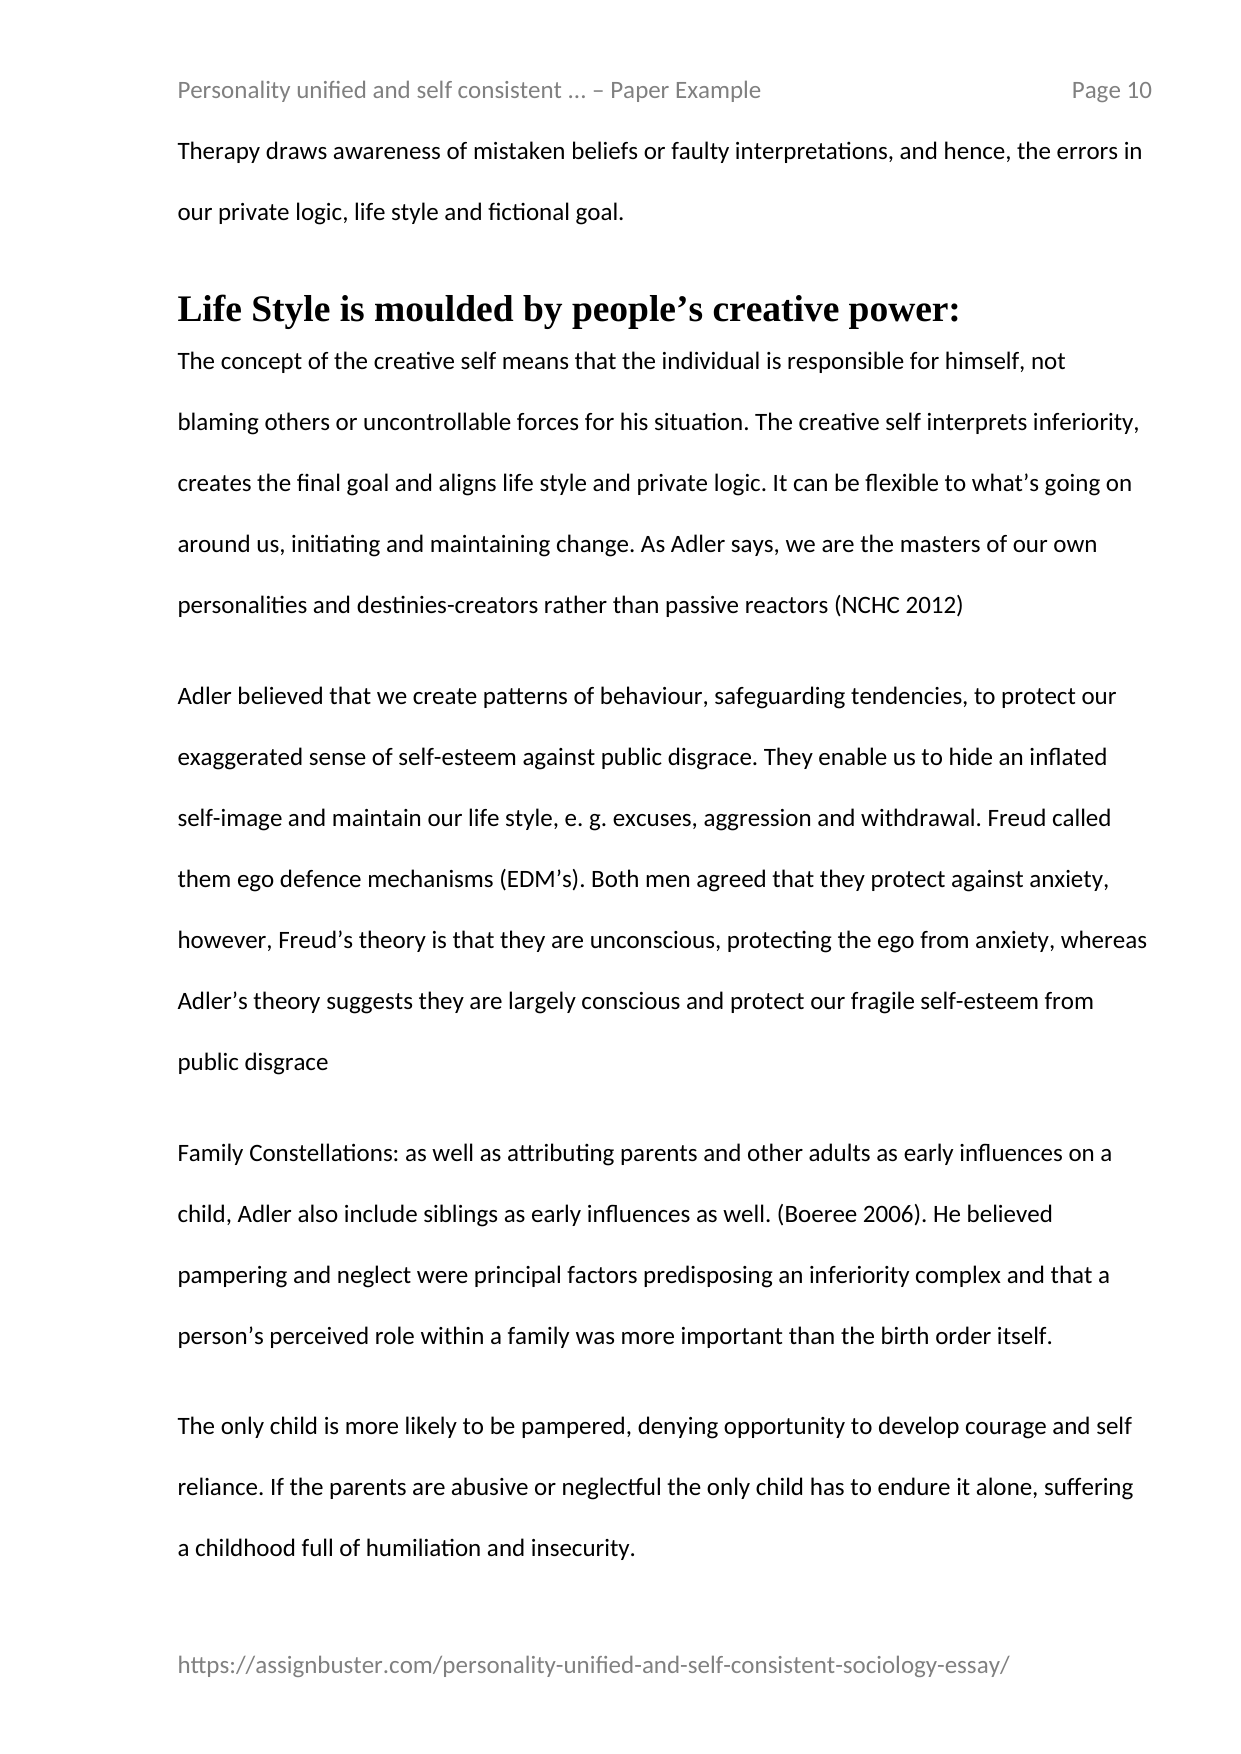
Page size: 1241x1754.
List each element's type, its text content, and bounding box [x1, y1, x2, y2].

text Therapy draws awareness of mistaken beliefs or faulty interpretations, and hence, the errors in our private logic, life style and fictional goal. [177, 135, 1152, 226]
text Adler believed that we create patterns of behaviour, safeguarding tendencies, to protect our exaggerated sense of self-esteem against public disgrace. They enable us to hide an inflated self-image and maintain our life style, e. g. excuses, aggression and withdrawal. Freud called them ego defence mechanisms (EDM’s). Both men agreed that they protect against anxiety, however, Freud’s theory is that they are unconscious, protecting the ego from anxiety, whereas Adler’s theory suggests they are largely conscious and protect our fragile self-esteem from public disgrace [177, 680, 1152, 1077]
text Family Constellations: as well as attributing parents and other adults as early influences on a child, Adler also include siblings as early influences as well. (Boeree 2006). He believed pampering and neglect were principal factors predisposing an inferiority complex and that a person’s perceived role within a family was more important than the birth order itself. [177, 1137, 1152, 1351]
subtitle Life Style is moulded by people’s creative power: [177, 286, 1152, 329]
text The concept of the creative self means that the individual is responsible for himself, not blaming others or uncontrollable forces for his situation. The creative self interprets inferiority, creates the final goal and aligns life style and private logic. It can be flexible to what’s going on around us, initiating and maintaining change. As Adler says, we are the masters of our own personalities and destinies-creators rather than passive reactors (NCHC 2012) [177, 345, 1152, 620]
text The only child is more likely to be pampered, denying opportunity to develop courage and self reliance. If the parents are abusive or neglectful the only child has to endure it alone, suffering a childhood full of humiliation and insecurity. [177, 1411, 1152, 1563]
